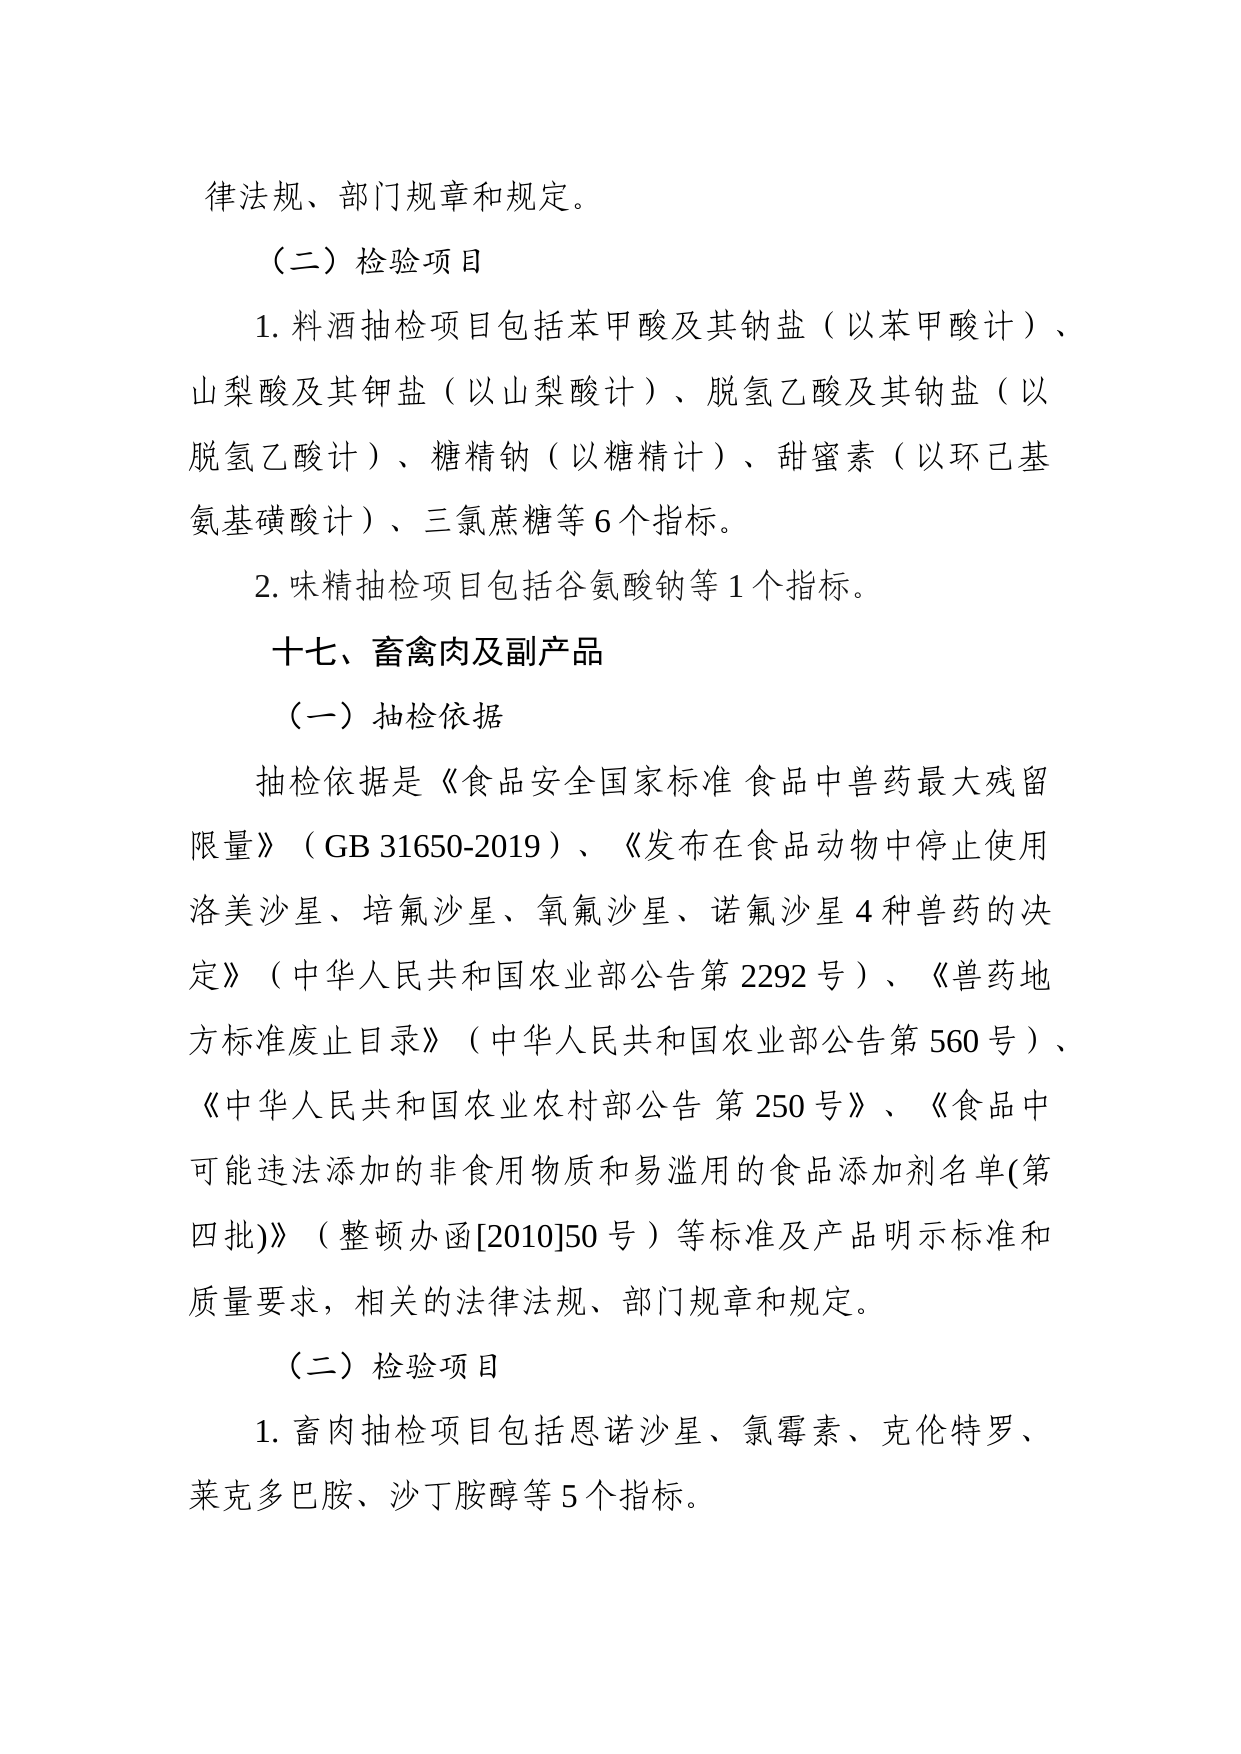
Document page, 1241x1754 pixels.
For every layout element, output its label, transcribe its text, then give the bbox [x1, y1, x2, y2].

text 十七、畜禽肉及副产品 [204, 617, 1053, 682]
text （一）抽检依据 [204, 682, 1053, 747]
text 抽检依据是《食品安全国家标准 食品中兽药最大残留限量》（GB 31650-2019）、《发布在食品动物中停止使用洛美沙星、培氟沙星、氧氟沙星、诺氟沙星4种兽药的决定》（中华人民共和国农业部公告第2292号）、《兽药地方标准废止目录》（中华人民共和国农业部公告第560号）、《中华人民共和国农业农村部公告 第250号》、《食品中可能违法添加的非食用物质和易滥用的食品添加剂名单(第四批)》（整顿办函[2010]50号）等标准及产品明示标准和质量要求，相关的法律法规、部门规章和规定。 [187, 747, 1053, 1332]
text 2. 味精抽检项目包括谷氨酸钠等1个指标。 [187, 552, 1053, 617]
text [204, 162, 1053, 227]
text （二）检验项目 [187, 227, 1053, 292]
text 1. 料酒抽检项目包括苯甲酸及其钠盐（以苯甲酸计）、山梨酸及其钾盐（以山梨酸计）、脱氢乙酸及其钠盐（以脱氢乙酸计）、糖精钠（以糖精计）、甜蜜素（以环己基氨基磺酸计）、三氯蔗糖等6个指标。 [187, 292, 1053, 552]
text 1. 畜肉抽检项目包括恩诺沙星、氯霉素、克伦特罗、莱克多巴胺、沙丁胺醇等5个指标。 [187, 1397, 1053, 1527]
text （二）检验项目 [204, 1332, 1053, 1397]
